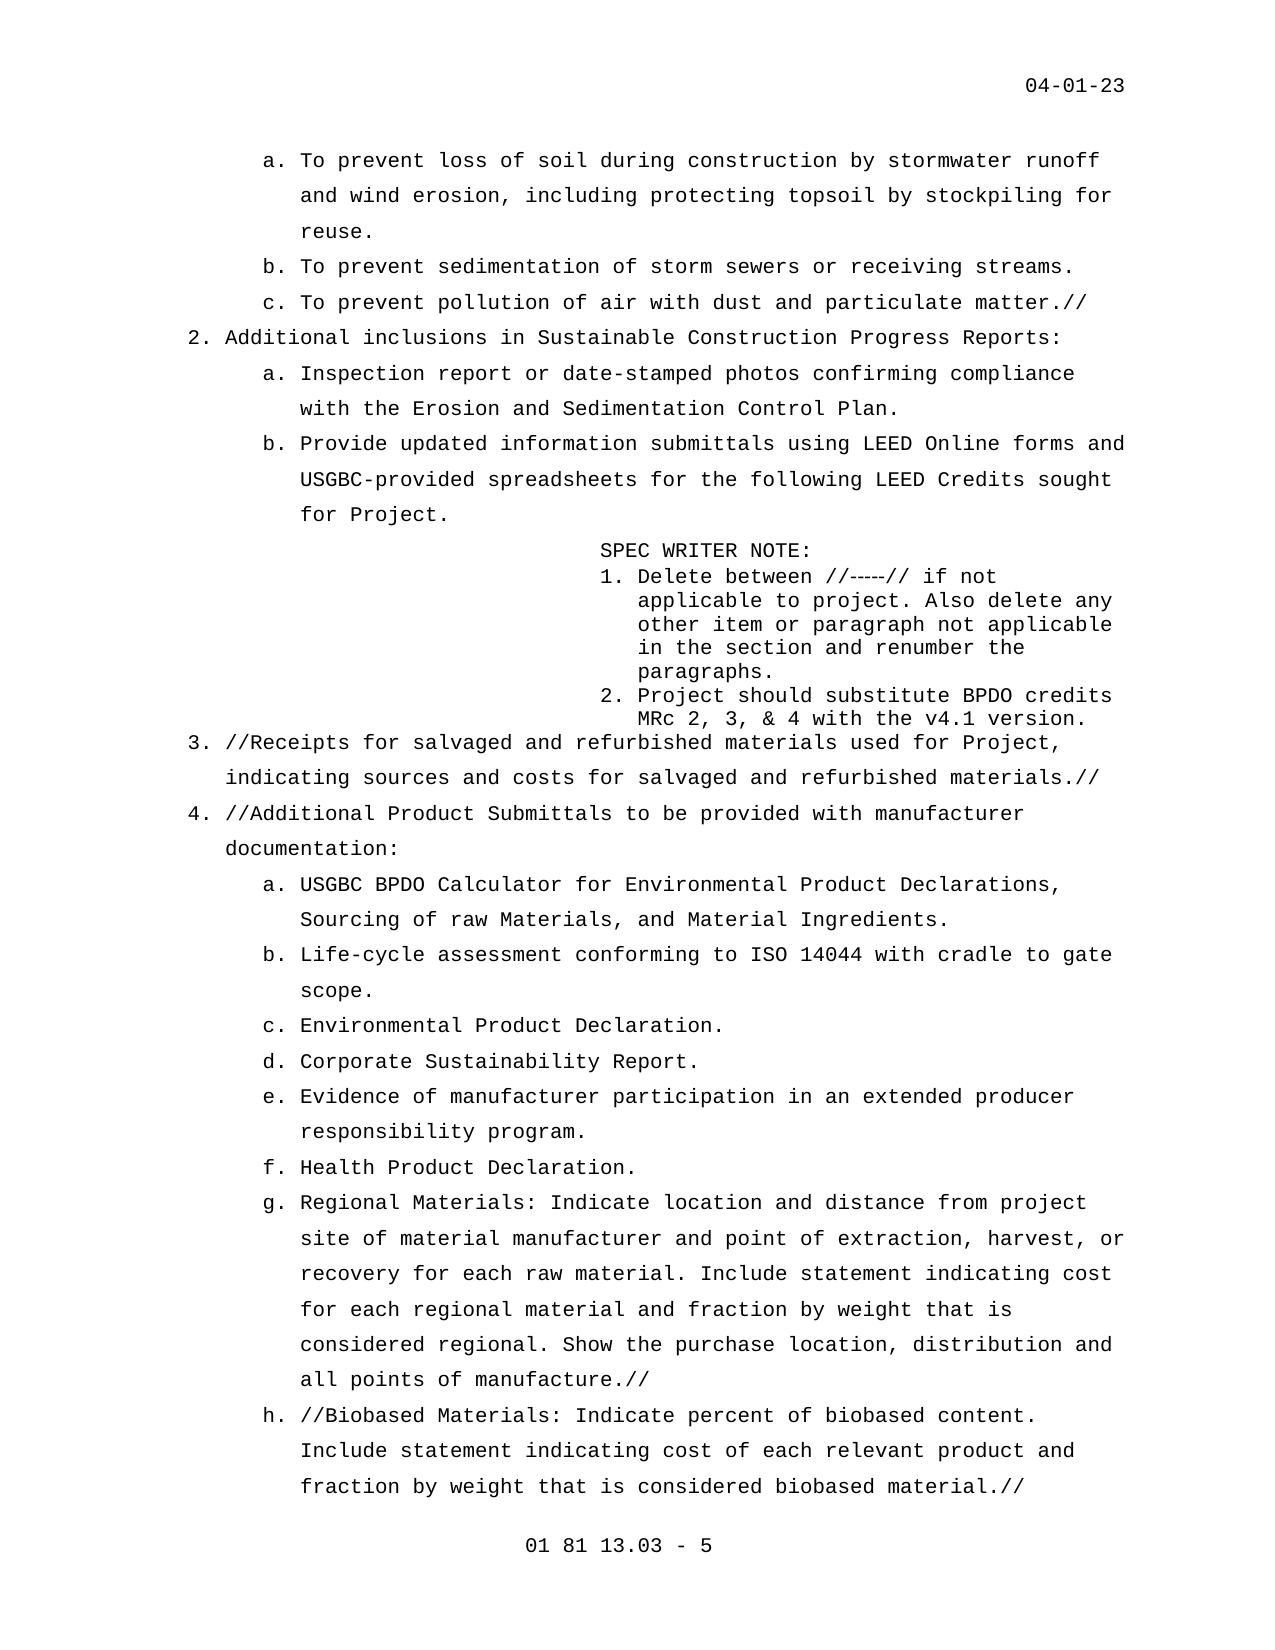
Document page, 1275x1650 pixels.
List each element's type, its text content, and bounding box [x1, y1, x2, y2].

text Life-cycle assessment conforming to ISO 14044 with cradle to gate scope. [262, 944, 1125, 1003]
text 1. Delete between //‑‑‑‑‑// if not applicable to project. Also delete any other item or paragraph not applicable in the section and renumber the paragraphs. [600, 563, 1125, 685]
text Regional Materials: Indicate location and distance from project site of material manufacturer and point of extraction, harvest, or recovery for each raw material. Include statement indicating cost for each regional material and fraction by weight that is considered regional. Show the purchase location, distribution and all points of manufacture.// [262, 1192, 1125, 1393]
text To prevent sedimentation of storm sewers or receiving streams. [262, 256, 1125, 280]
text Environmental Product Declaration. [262, 1015, 1125, 1039]
text //Receipts for salvaged and refurbished materials used for Project, indicating sources and costs for salvaged and refurbished materials.// [187, 732, 1125, 791]
text Evidence of manufacturer participation in an extended producer responsibility program. [262, 1086, 1125, 1145]
text Health Product Declaration. [262, 1157, 1125, 1181]
text //Biobased Materials: Indicate percent of biobased content. Include statement indicating cost of each relevant product and fraction by weight that is considered biobased material.// [262, 1405, 1125, 1499]
text Provide updated information submittals using LEED Online forms and USGBC-provided spreadsheets for the following LEED Credits sought for Project. [262, 433, 1125, 528]
text SPEC WRITER NOTE: [600, 539, 1125, 563]
text Corporate Sustainability Report. [262, 1051, 1125, 1074]
text To prevent pollution of air with dust and particulate matter.// [262, 292, 1125, 315]
text Additional inclusions in Sustainable Construction Progress Reports: [187, 327, 1125, 351]
text Inspection report or date-stamped photos confirming compliance with the Erosion and Sedimentation Control Plan. [262, 362, 1125, 422]
text 2. Project should substitute BPDO credits MRc 2, 3, & 4 with the v4.1 version. [600, 685, 1125, 732]
text USGBC BPDO Calculator for Environmental Product Declarations, Sourcing of raw Materials, and Material Ingredients. [262, 874, 1125, 933]
text //Additional Product Submittals to be provided with manufacturer documentation: [187, 803, 1125, 862]
text To prevent loss of soil during construction by stormwater runoff and wind erosion, including protecting topsoil by stockpiling for reuse. [262, 150, 1125, 244]
